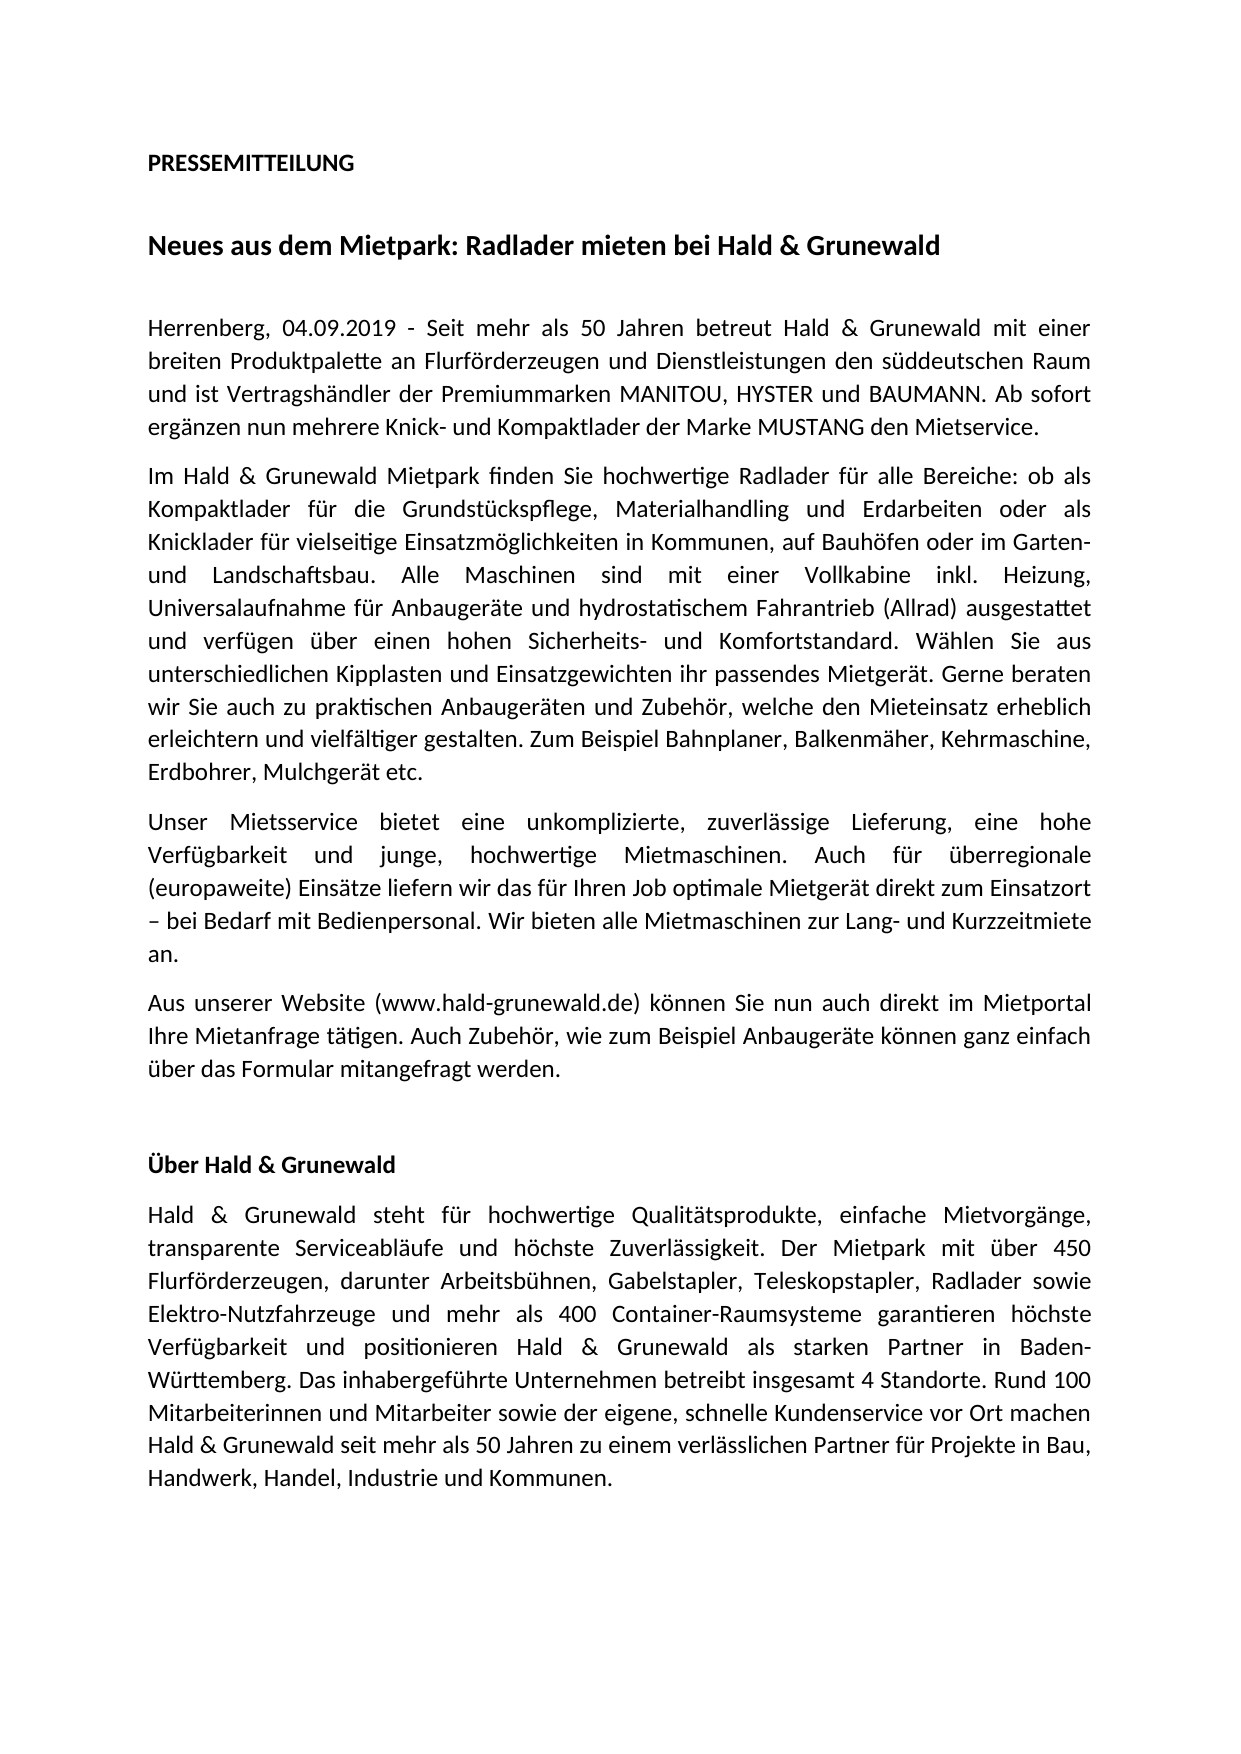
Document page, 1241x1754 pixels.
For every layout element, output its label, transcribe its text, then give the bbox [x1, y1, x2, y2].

text PRESSEMITTEILUNG [148, 148, 1093, 208]
text Herrenberg, 04.09.2019 - Seit mehr als 50 Jahren betreut Hald & Grunewald mit einer breiten Produktpalette an Flurförderzeugen und Dienstleistungen den süddeutschen Raum und ist Vertragshändler der Premiummarken MANITOU, HYSTER und BAUMANN. Ab sofort ergänzen nun mehrere Knick- und Kompaktlader der Marke MUSTANG den Mietservice. [148, 312, 1093, 441]
text Über Hald & Grunewald [148, 1149, 1093, 1180]
text Unser Mietsservice bietet eine unkomplizierte, zuverlässige Lieferung, eine hohe Verfügbarkeit und junge, hochwertige Mietmaschinen. Auch für überregionale (europaweite) Einsätze liefern wir das für Ihren Job optimale Mietgerät direkt zum Einsatzort – bei Bedarf mit Bedienpersonal. Wir bieten alle Mietmaschinen zur Lang- und Kurzzeitmiete an. [148, 806, 1093, 968]
text Neues aus dem Mietpark: Radlader mieten bei Hald & Grunewald [148, 227, 1093, 293]
text Hald & Grunewald steht für hochwertige Qualitätsprodukte, einfache Mietvorgänge, transparente Serviceabläufe und höchste Zuverlässigkeit. Der Mietpark mit über 450 Flurförderzeugen, darunter Arbeitsbühnen, Gabelstapler, Teleskopstapler, Radlader sowie Elektro-Nutzfahrzeuge und mehr als 400 Container-Raumsysteme garantieren höchste Verfügbarkeit und positionieren Hald & Grunewald als starken Partner in Baden-Württemberg. Das inhabergeführte Unternehmen betreibt insgesamt 4 Standorte. Rund 100 Mitarbeiterinnen und Mitarbeiter sowie der eigene, schnelle Kundenservice vor Ort machen Hald & Grunewald seit mehr als 50 Jahren zu einem verlässlichen Partner für Projekte in Bau, Handwerk, Handel, Industrie und Kommunen. [148, 1199, 1093, 1493]
text Aus unserer Website (www.hald-grunewald.de) können Sie nun auch direkt im Mietportal Ihre Mietanfrage tätigen. Auch Zubehör, wie zum Beispiel Anbaugeräte können ganz einfach über das Formular mitangefragt werden. [148, 987, 1093, 1084]
text Im Hald & Grunewald Mietpark finden Sie hochwertige Radlader für alle Bereiche: ob als Kompaktlader für die Grundstückspflege, Materialhandling und Erdarbeiten oder als Knicklader für vielseitige Einsatzmöglichkeiten in Kommunen, auf Bauhöfen oder im Garten- und Landschaftsbau. Alle Maschinen sind mit einer Vollkabine inkl. Heizung, Universalaufnahme für Anbaugeräte und hydrostatischem Fahrantrieb (Allrad) ausgestattet und verfügen über einen hohen Sicherheits- und Komfortstandard. Wählen Sie aus unterschiedlichen Kipplasten und Einsatzgewichten ihr passendes Mietgerät. Gerne beraten wir Sie auch zu praktischen Anbaugeräten und Zubehör, welche den Mieteinsatz erheblich erleichtern und vielfältiger gestalten. Zum Beispiel Bahnplaner, Balkenmäher, Kehrmaschine, Erdbohrer, Mulchgerät etc. [148, 460, 1093, 787]
